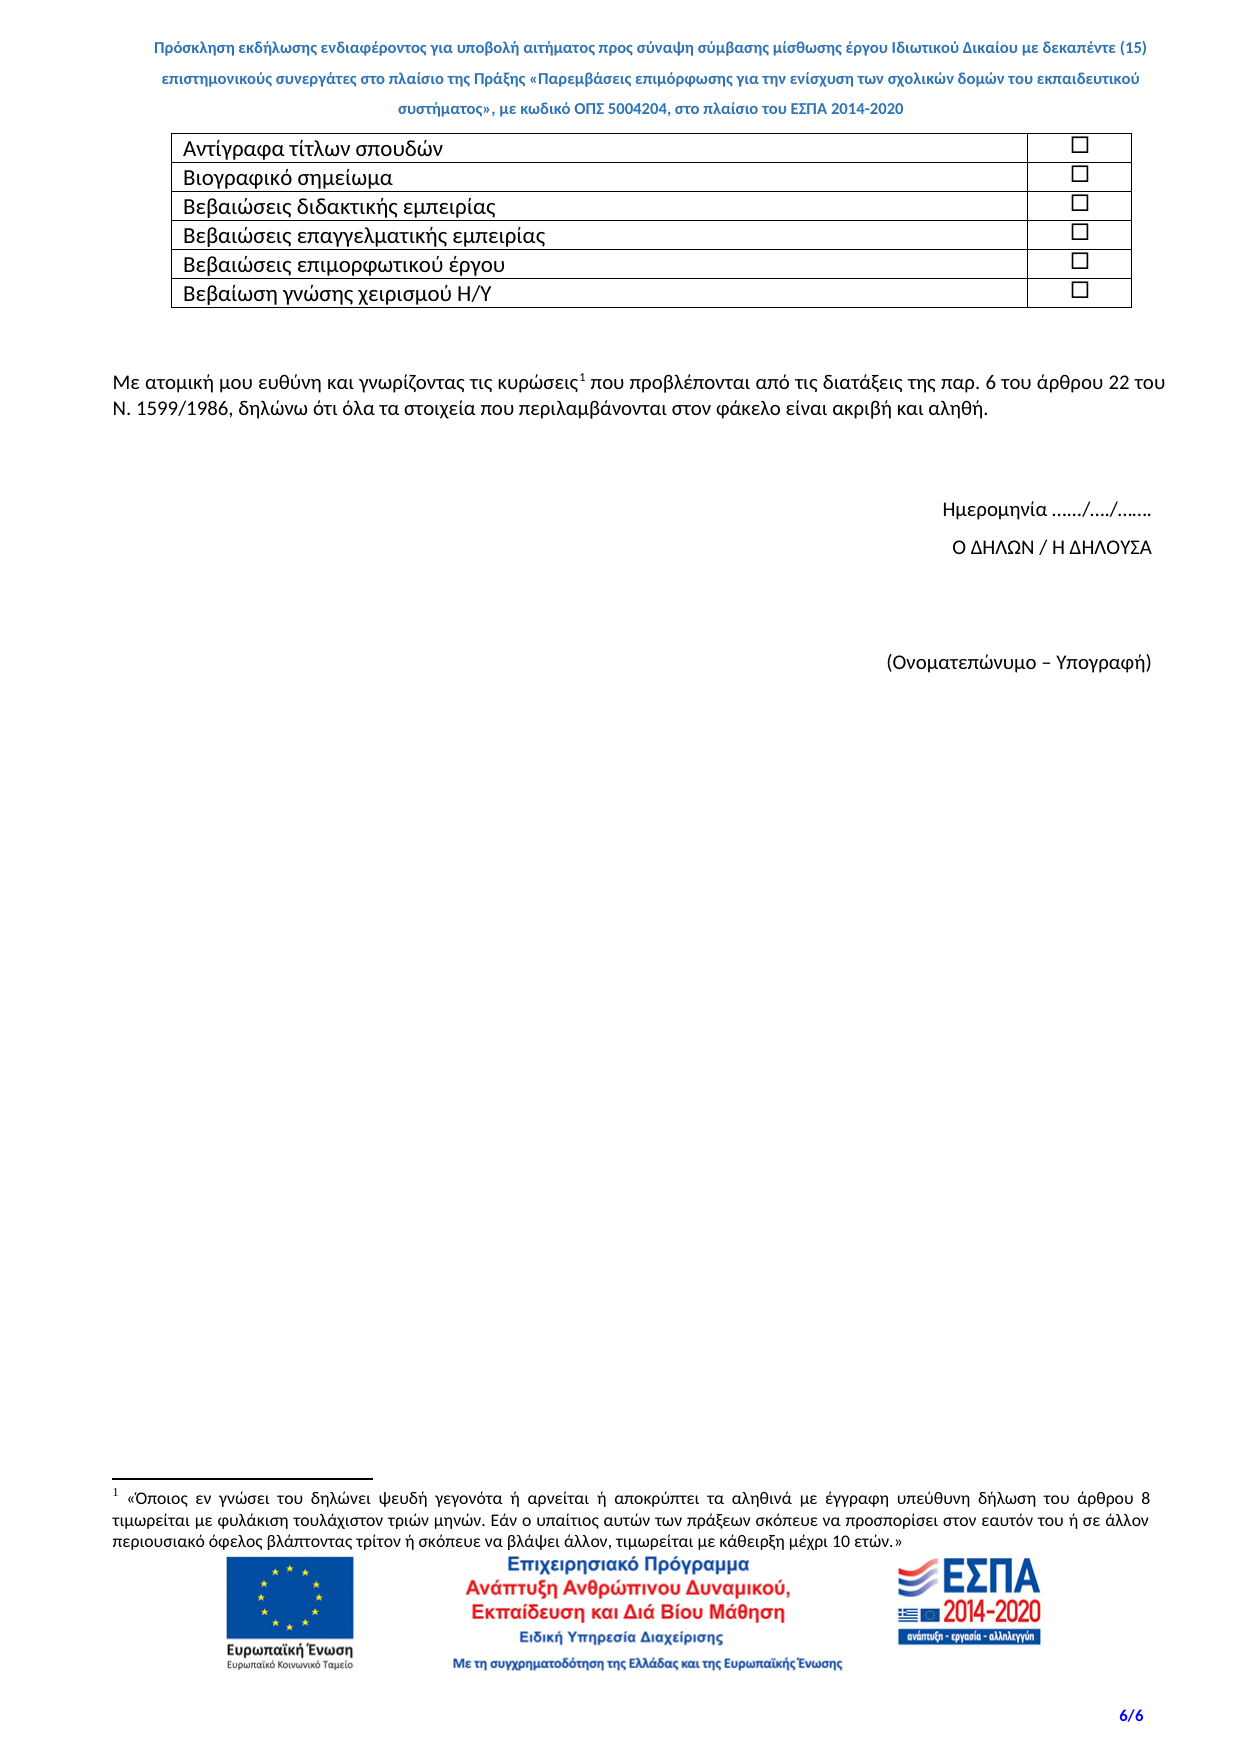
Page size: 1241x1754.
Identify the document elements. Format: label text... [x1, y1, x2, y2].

text (Ονοματεπώνυμο – Υπογραφή) [112, 649, 1152, 674]
picture [219, 1552, 1045, 1677]
table_cell [1028, 163, 1131, 191]
table_cell Βιογραφικό σημείωμα [172, 163, 1027, 191]
text Ημερομηνία ….../…./……. [112, 496, 1152, 522]
text Ο ΔΗΛΩΝ / Η ΔΗΛΟΥΣΑ [112, 534, 1152, 560]
table_cell Βεβαίωση γνώσης χειρισμού Η/Υ [172, 279, 1027, 307]
table_cell [1028, 192, 1131, 220]
table_cell Βεβαιώσεις επιμορφωτικού έργου [172, 250, 1027, 278]
table_cell Βεβαιώσεις διδακτικής εμπειρίας [172, 192, 1027, 220]
table_cell Αντίγραφα τίτλων σπουδών [172, 134, 1027, 162]
table_cell Βεβαιώσεις επαγγελματικής εμπειρίας [172, 221, 1027, 249]
text Με ατομική μου ευθύνη και γνωρίζοντας τις κυρώσεις που προβλέπονται από τις διατάξεις της παρ. 6 του άρθρου 22 του Ν. 1599/1986, δηλώνω ότι όλα τα στοιχεία που περιλαμβάνονται στον φάκελο είναι ακριβή και αληθή. [112, 369, 1167, 420]
table_cell [1028, 221, 1131, 249]
table_cell [1028, 250, 1131, 278]
table_cell [1028, 134, 1131, 162]
table_cell [1028, 279, 1131, 307]
